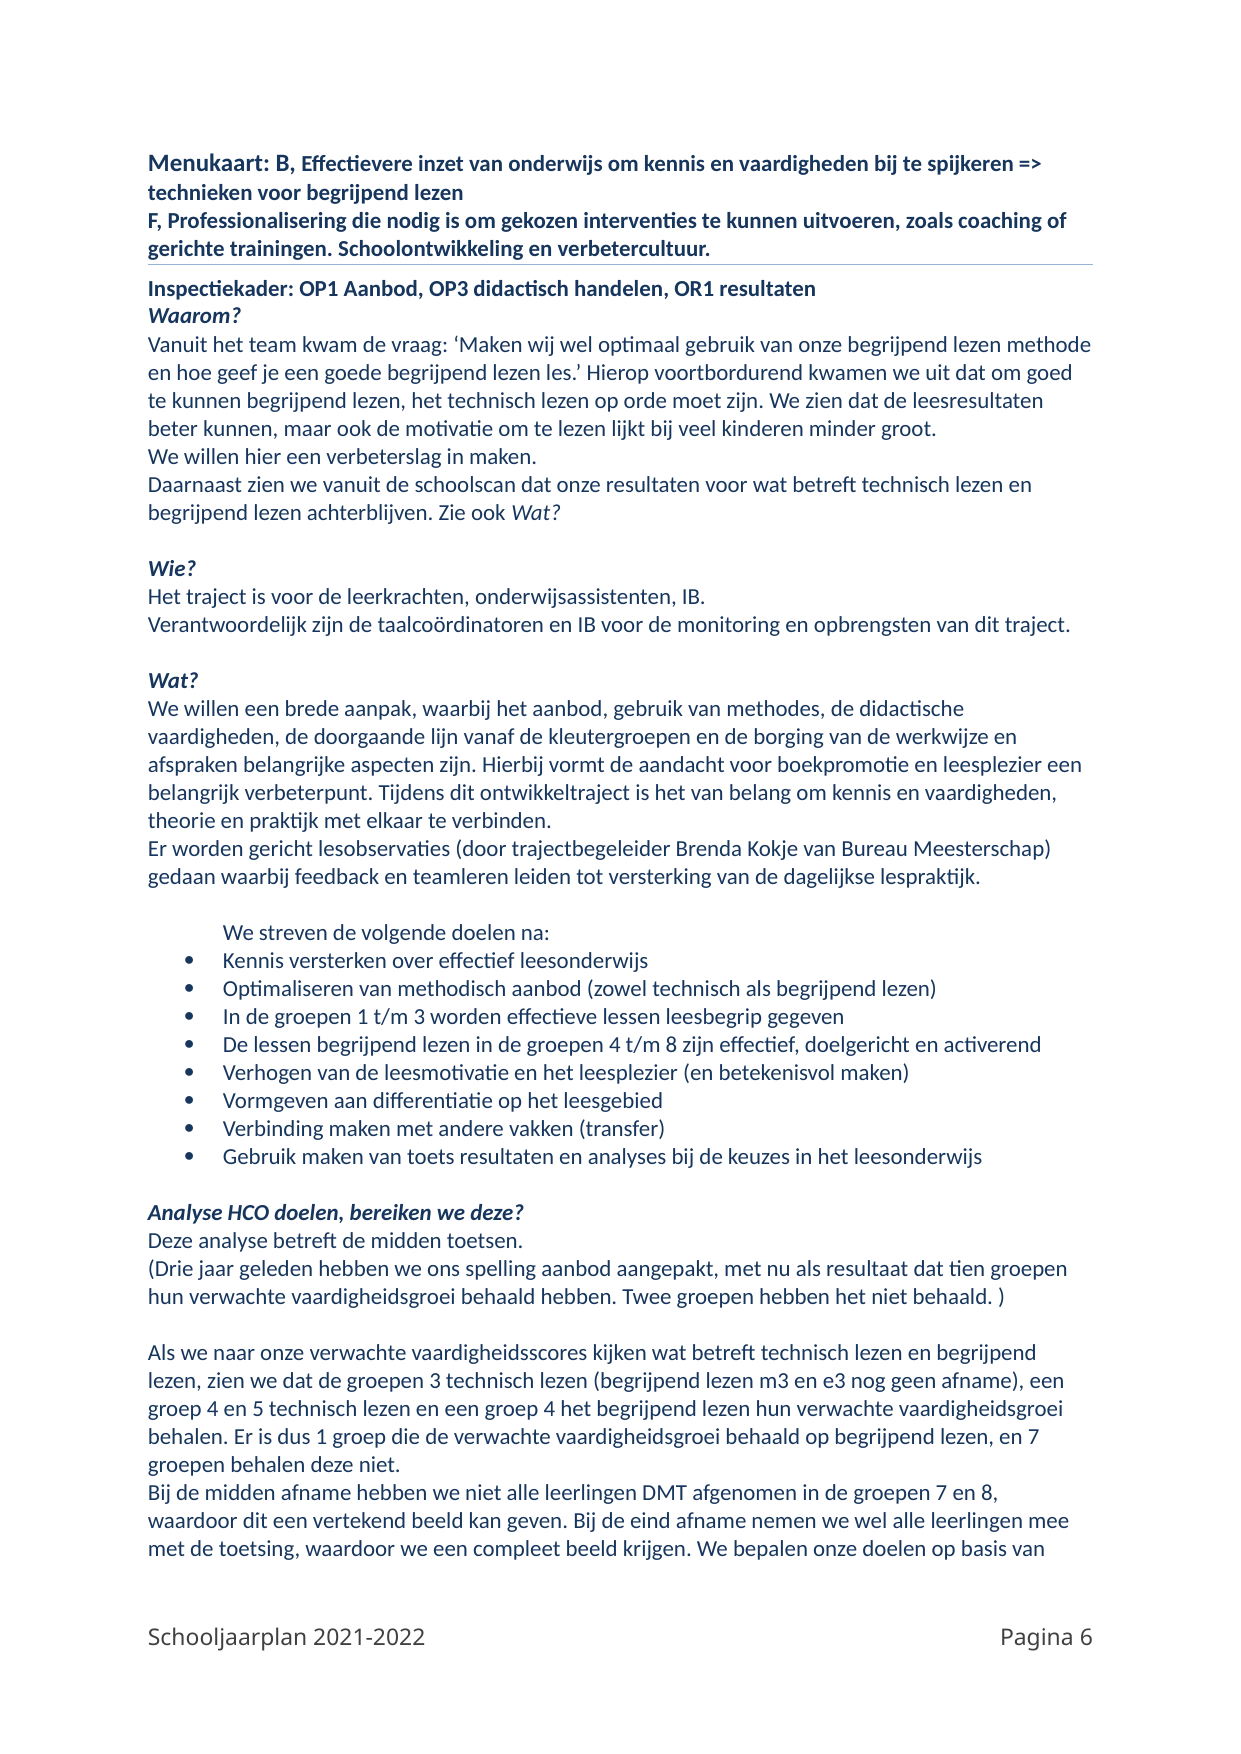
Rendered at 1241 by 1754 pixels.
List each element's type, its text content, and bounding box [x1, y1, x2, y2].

text Wie? [148, 554, 1093, 582]
text Analyse HCO doelen, bereiken we deze? [148, 1198, 1093, 1226]
list Verbinding maken met andere vakken (transfer) [185, 1114, 1093, 1142]
list Vormgeven aan differentiatie op het leesgebied [185, 1086, 1093, 1114]
text Het traject is voor de leerkrachten, onderwijsassistenten, IB. Verantwoordelijk zijn de taalcoördinatoren en IB voor de monitoring en opbrengsten van dit traject. [148, 582, 1093, 638]
list Verhogen van de leesmotivatie en het leesplezier (en betekenisvol maken) [185, 1058, 1093, 1086]
text We streven de volgende doelen na: [223, 918, 1093, 946]
text Daarnaast zien we vanuit de schoolscan dat onze resultaten voor wat betreft technisch lezen en begrijpend lezen achterblijven. Zie ook Wat? [148, 470, 1093, 526]
subtitle Menukaart: B, Effectievere inzet van onderwijs om kennis en vaardigheden bij te spijkeren => technieken voor begrijpend lezen F, Professionalisering die nodig is om gekozen interventies te kunnen uitvoeren, zoals coaching of gerichte trainingen. Schoolontwikkeling en verbetercultuur. [148, 148, 1093, 264]
text Deze analyse betreft de midden toetsen. [148, 1226, 1093, 1254]
list De lessen begrijpend lezen in de groepen 4 t/m 8 zijn effectief, doelgericht en activerend [185, 1030, 1093, 1058]
text We willen een brede aanpak, waarbij het aanbod, gebruik van methodes, de didactische vaardigheden, de doorgaande lijn vanaf de kleutergroepen en de borging van de werkwijze en afspraken belangrijke aspecten zijn. Hierbij vormt de aandacht voor boekpromotie en leesplezier een belangrijk verbeterpunt. Tijdens dit ontwikkeltraject is het van belang om kennis en vaardigheden, theorie en praktijk met elkaar te verbinden. Er worden gericht lesobservaties (door trajectbegeleider Brenda Kokje van Bureau Meesterschap) gedaan waarbij feedback en teamleren leiden tot versterking van de dagelijkse lespraktijk. [148, 694, 1093, 890]
list Optimaliseren van methodisch aanbod (zowel technisch als begrijpend lezen) [185, 974, 1093, 1002]
text We willen hier een verbeterslag in maken. [148, 442, 1093, 470]
text Als we naar onze verwachte vaardigheidsscores kijken wat betreft technisch lezen en begrijpend lezen, zien we dat de groepen 3 technisch lezen (begrijpend lezen m3 en e3 nog geen afname), een groep 4 en 5 technisch lezen en een groep 4 het begrijpend lezen hun verwachte vaardigheidsgroei behalen. Er is dus 1 groep die de verwachte vaardigheidsgroei behaald op begrijpend lezen, en 7 groepen behalen deze niet. [148, 1338, 1093, 1478]
list Kennis versterken over effectief leesonderwijs [185, 946, 1093, 974]
list In de groepen 1 t/m 3 worden effectieve lessen leesbegrip gegeven [185, 1002, 1093, 1030]
list Gebruik maken van toets resultaten en analyses bij de keuzes in het leesonderwijs [185, 1142, 1093, 1170]
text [148, 1478, 1093, 1563]
text Inspectiekader: OP1 Aanbod, OP3 didactisch handelen, OR1 resultaten Waarom? Vanuit het team kwam de vraag: ‘Maken wij wel optimaal gebruik van onze begrijpend lezen methode en hoe geef je een goede begrijpend lezen les.’ Hierop voortbordurend kwamen we uit dat om goed te kunnen begrijpend lezen, het technisch lezen op orde moet zijn. We zien dat de leesresultaten beter kunnen, maar ook de motivatie om te lezen lijkt bij veel kinderen minder groot. [148, 274, 1093, 442]
text (Drie jaar geleden hebben we ons spelling aanbod aangepakt, met nu als resultaat dat tien groepen hun verwachte vaardigheidsgroei behaald hebben. Twee groepen hebben het niet behaald. ) [148, 1254, 1093, 1310]
text Wat? [148, 666, 1093, 694]
